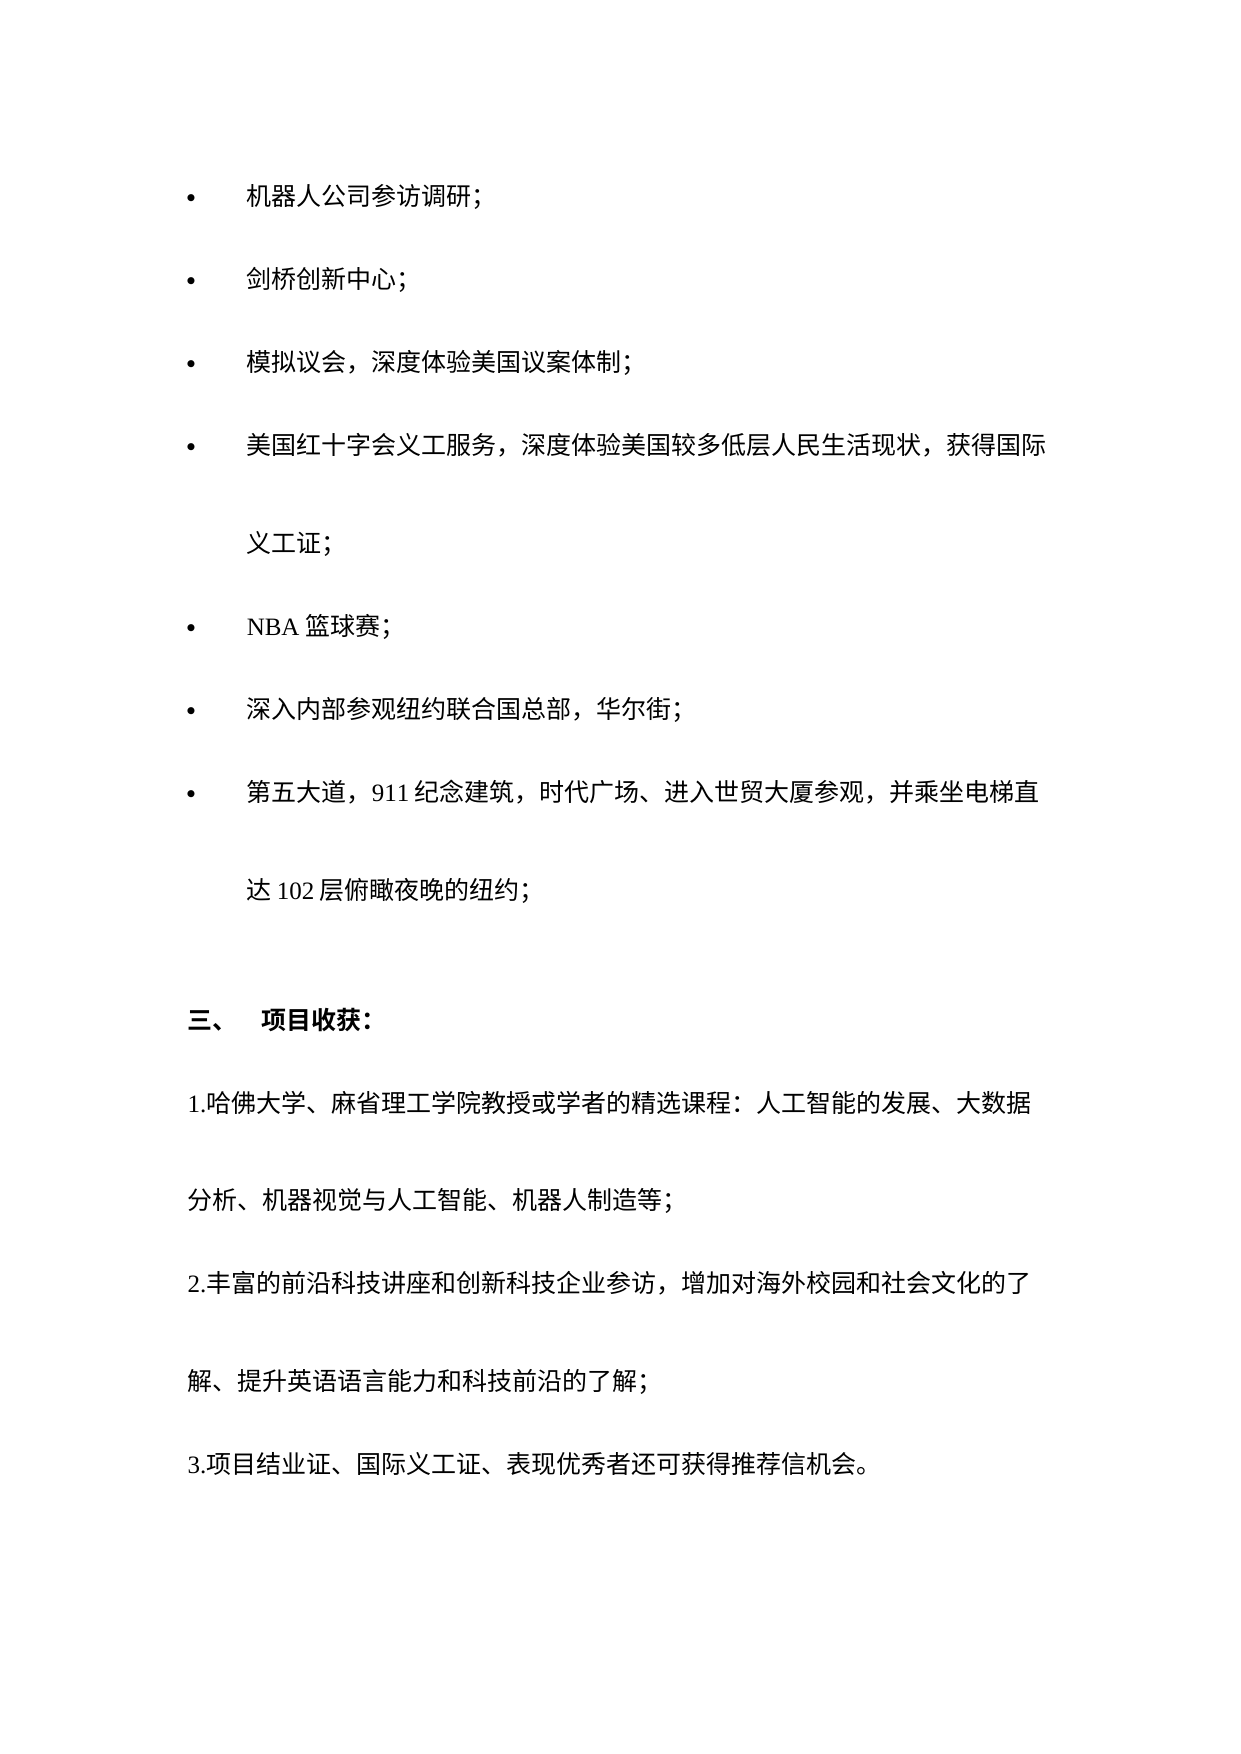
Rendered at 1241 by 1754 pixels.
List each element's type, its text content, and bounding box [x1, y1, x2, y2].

list 深入内部参观纽约联合国总部，华尔街； [187, 675, 1053, 740]
text 3.项目结业证、国际义工证、表现优秀者还可获得推荐信机会。 [187, 1430, 1053, 1495]
list 机器人公司参访调研； [187, 162, 1053, 227]
list 剑桥创新中心； [187, 245, 1053, 310]
text 1.哈佛大学、麻省理工学院教授或学者的精选课程：人工智能的发展、大数据分析、机器视觉与人工智能、机器人制造等； [187, 1069, 1053, 1231]
text 2.丰富的前沿科技讲座和创新科技企业参访，增加对海外校园和社会文化的了解、提升英语语言能力和科技前沿的了解； [187, 1249, 1053, 1412]
list 项目收获： [187, 986, 1053, 1051]
list 第五大道，911纪念建筑，时代广场、进入世贸大厦参观，并乘坐电梯直达102层俯瞰夜晚的纽约； [187, 758, 1053, 921]
list NBA 篮球赛； [187, 592, 1053, 657]
list 美国红十字会义工服务，深度体验美国较多低层人民生活现状，获得国际义工证； [187, 411, 1053, 574]
list 模拟议会，深度体验美国议案体制； [187, 328, 1053, 393]
